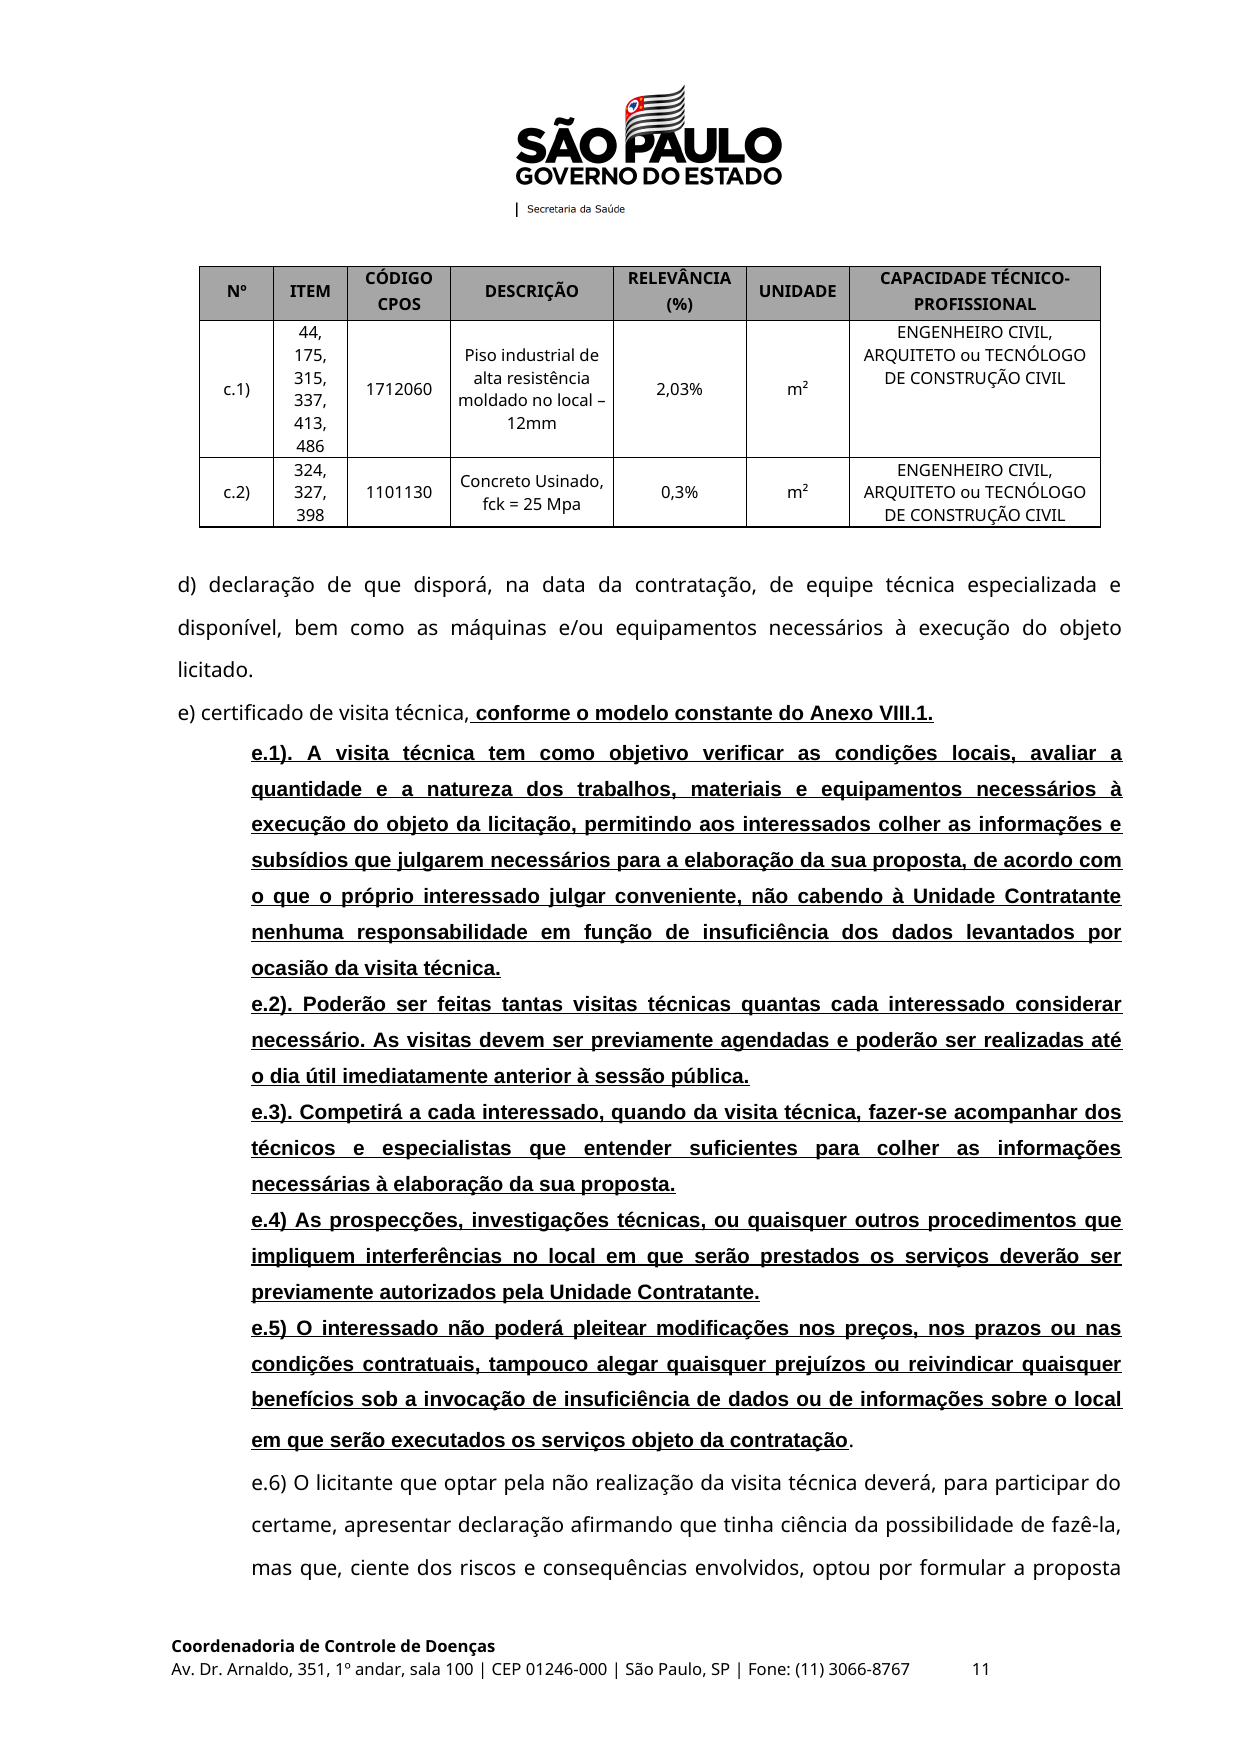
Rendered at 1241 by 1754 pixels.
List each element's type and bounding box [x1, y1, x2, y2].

picture [493, 73, 807, 237]
